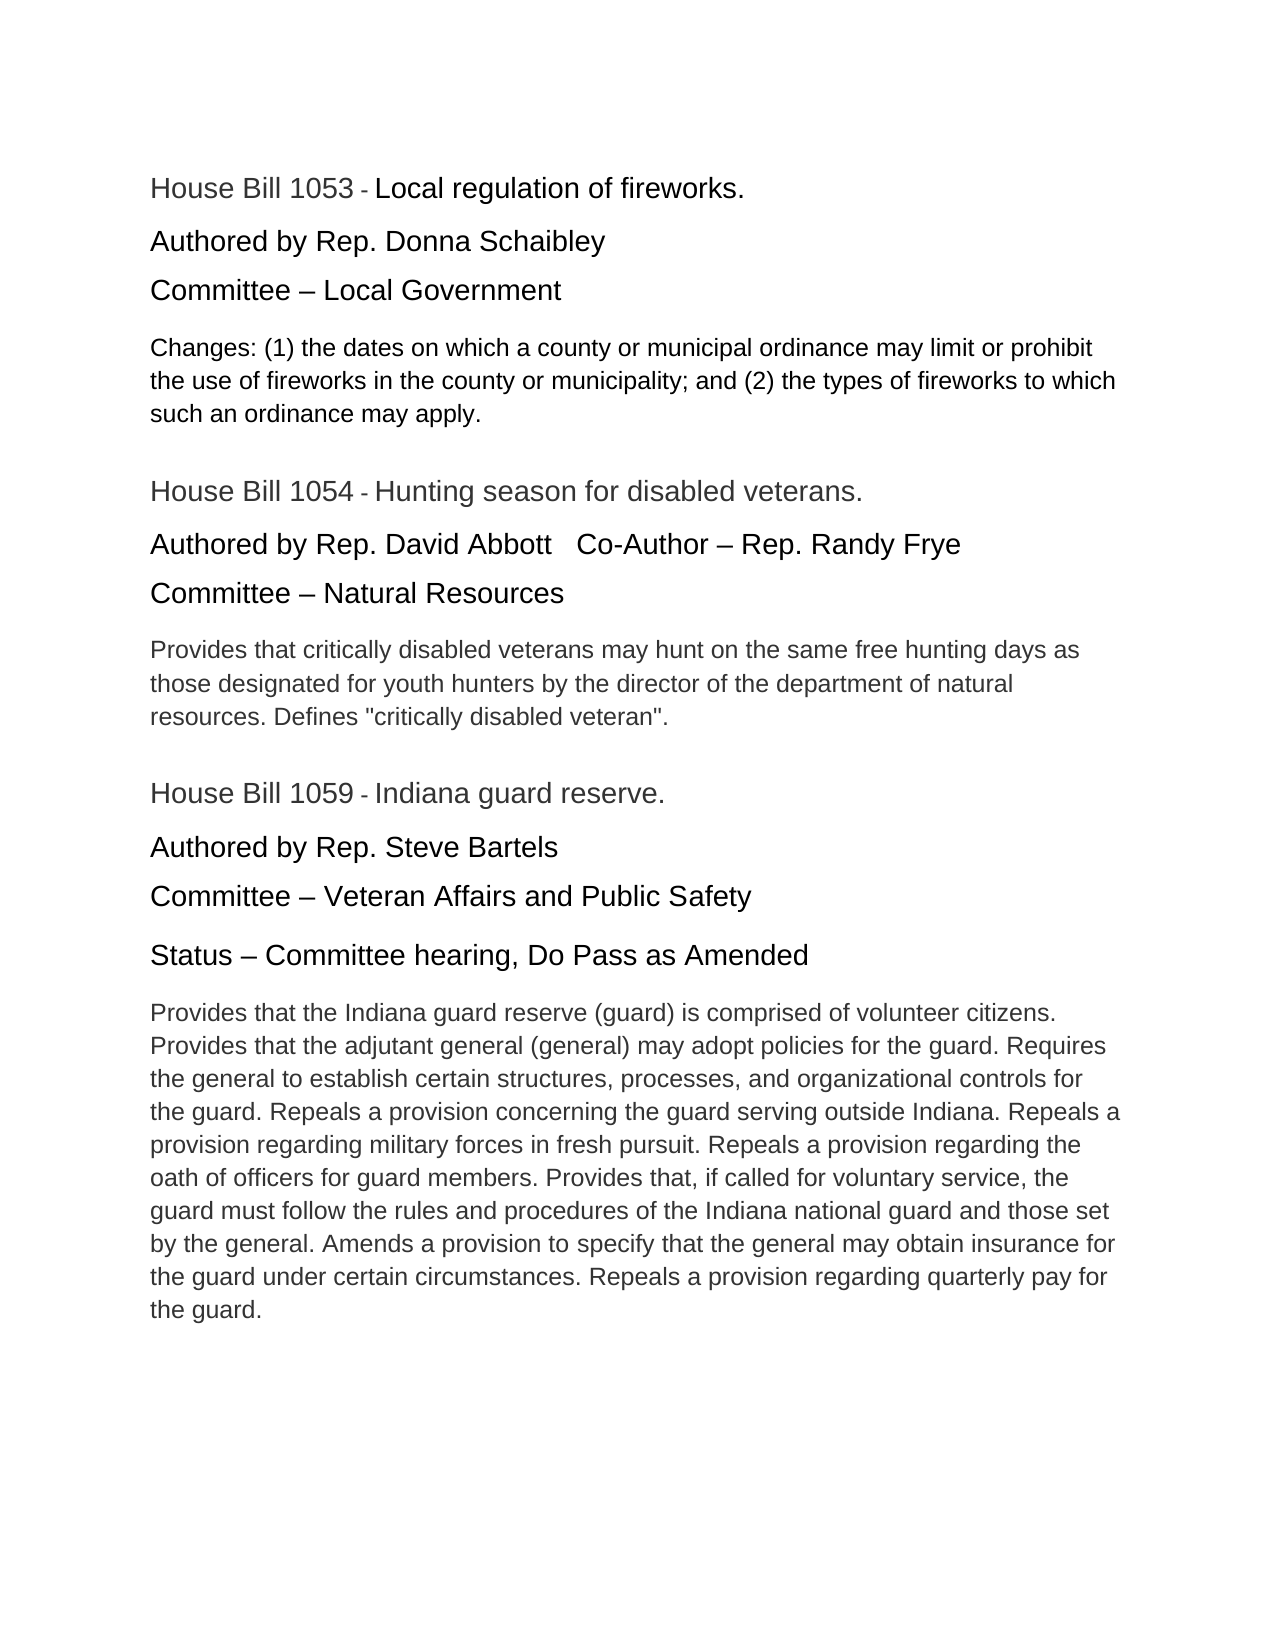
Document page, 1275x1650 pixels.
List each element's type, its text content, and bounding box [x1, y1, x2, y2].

text Committee – Local Government [150, 273, 1125, 307]
text Status – Committee hearing, Do Pass as Amended [150, 938, 1125, 972]
text Provides that critically disabled veterans may hunt on the same free hunting days as those designated for youth hunters by the director of the department of natural resources. Defines "critically disabled veteran". [150, 636, 1125, 730]
text House Bill 1059 - Indiana guard reserve. [150, 755, 1125, 810]
text House Bill 1054 - Hunting season for disabled veterans. [150, 453, 1125, 507]
text House Bill 1053 - Local regulation of fireworks. [150, 150, 1125, 205]
text Authored by Rep. Donna Schaibley [150, 220, 1125, 258]
text Provides that the Indiana guard reserve (guard) is comprised of volunteer citizens. Provides that the adjutant general (general) may adopt policies for the guard. Requires the general to establish certain structures, processes, and organizational controls for the guard. Repeals a provision concerning the guard serving outside Indiana. Repeals a provision regarding military forces in fresh pursuit. Repeals a provision regarding the oath of officers for guard members. Provides that, if called for voluntary service, the guard must follow the rules and procedures of the Indiana national guard and those set by the general. Amends a provision to specify that the general may obtain insurance for the guard under certain circumstances. Repeals a provision regarding quarterly pay for the guard. [150, 998, 1125, 1323]
text Authored by Rep. David Abbott Co-Author – Rep. Randy Frye [150, 523, 1125, 561]
text Committee – Natural Resources [150, 576, 1125, 610]
text Authored by Rep. Steve Bartels [150, 826, 1125, 863]
text Committee – Veteran Affairs and Public Safety [150, 879, 1125, 912]
text Changes: (1) the dates on which a county or municipal ordinance may limit or prohibit the use of fireworks in the county or municipality; and (2) the types of fireworks to which such an ordinance may apply. [150, 333, 1125, 428]
